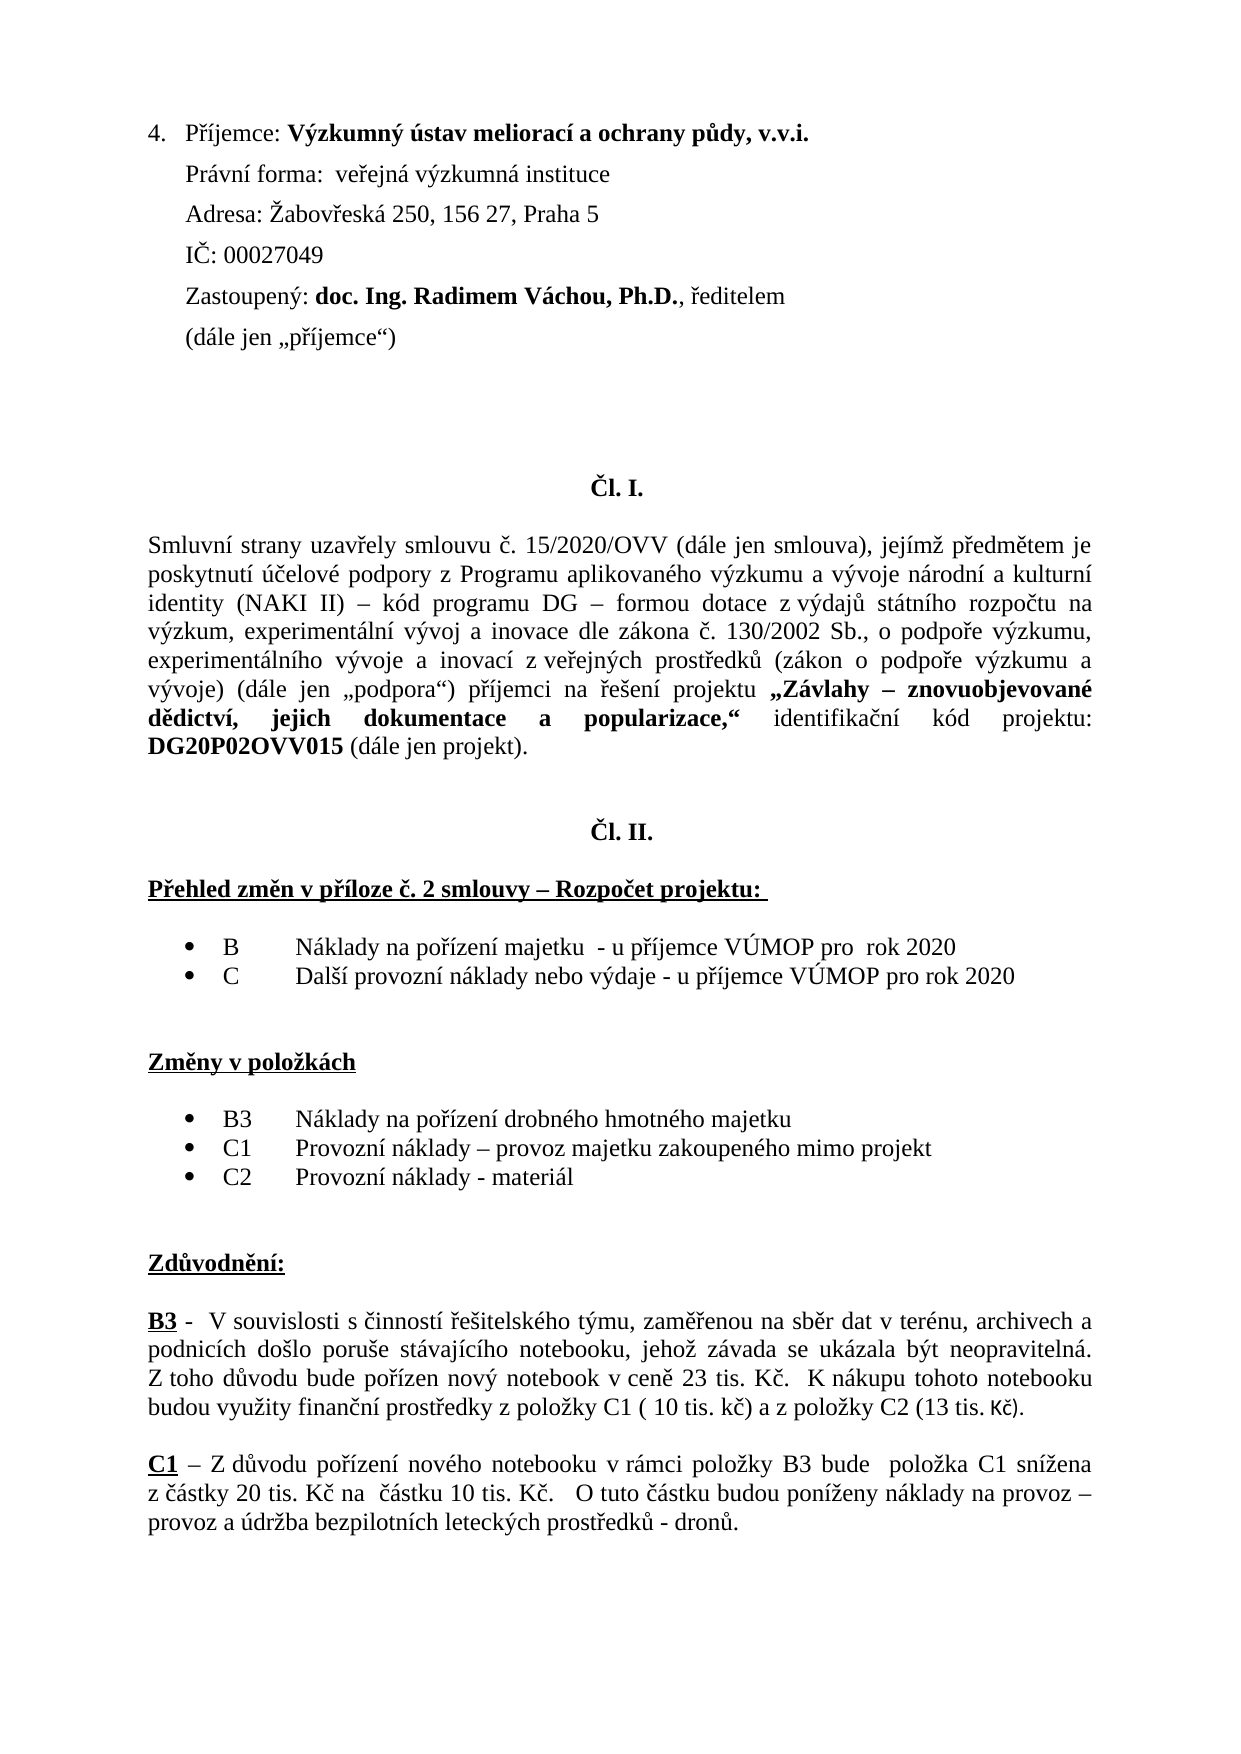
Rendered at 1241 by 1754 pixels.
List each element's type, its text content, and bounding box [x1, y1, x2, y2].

text Adresa: Žabovřeská 250, 156 27, Praha 5 [185, 199, 1092, 228]
text Změny v položkách [148, 1047, 1092, 1076]
list B Náklady na pořízení majetku - u příjemce VÚMOP pro rok 2020 [185, 932, 1092, 961]
text Čl. II. [516, 817, 1092, 846]
text Smluvní strany uzavřely smlouvu č. 15/2020/OVV (dále jen smlouva), jejímž předmětem je poskytnutí účelové podpory z Programu aplikovaného výzkumu a vývoje národní a kulturní identity (NAKI II) – kód programu DG – formou dotace z výdajů státního rozpočtu na výzkum, experimentální vývoj a inovace dle zákona č. 130/2002 Sb., o podpoře výzkumu, experimentálního vývoje a inovací z veřejných prostředků (zákon o podpoře výzkumu a vývoje) (dále jen „podpora“) příjemci na řešení projektu „Závlahy – znovuobjevované dědictví, jejich dokumentace a popularizace,“ identifikační kód projektu: DG20P02OVV015 (dále jen projekt). [148, 530, 1092, 760]
text Přehled změn v příloze č. 2 smlouvy – Rozpočet projektu: [148, 874, 1092, 903]
list C1 Provozní náklady – provoz majetku zakoupeného mimo projekt [185, 1133, 1092, 1162]
list C Další provozní náklady nebo výdaje - u příjemce VÚMOP pro rok 2020 [185, 961, 1092, 989]
list C2 Provozní náklady - materiál [185, 1162, 1092, 1191]
text (dále jen „příjemce“) [185, 322, 1092, 351]
text IČ: 00027049 [185, 240, 1092, 269]
text C1 – Z důvodu pořízení nového notebooku v rámci položky B3 bude položka C1 snížena z částky 20 tis. Kč na částku 10 tis. Kč. O tuto částku budou poníženy náklady na provoz – provoz a údržba bezpilotních leteckých prostředků - dronů. [148, 1449, 1092, 1535]
text Právní forma: veřejná výzkumná instituce [185, 159, 1092, 188]
text Zastoupený: doc. Ing. Radimem Váchou, Ph.D., ředitelem [185, 281, 1092, 310]
text Zdůvodnění: [148, 1248, 1092, 1277]
list B3 Náklady na pořízení drobného hmotného majetku [185, 1104, 1092, 1133]
text 4. Příjemce: Výzkumný ústav meliorací a ochrany půdy, v.v.i. [148, 118, 1092, 147]
text B3 - V souvislosti s činností řešitelského týmu, zaměřenou na sběr dat v terénu, archivech a podnicích došlo poruše stávajícího notebooku, jehož závada se ukázala být neopravitelná. Z toho důvodu bude pořízen nový notebook v ceně 23 tis. Kč. K nákupu tohoto notebooku budou využity finanční prostředky z položky C1 ( 10 tis. kč) a z položky C2 (13 tis. Kč). [148, 1306, 1092, 1421]
text Čl. I. [516, 473, 1092, 501]
